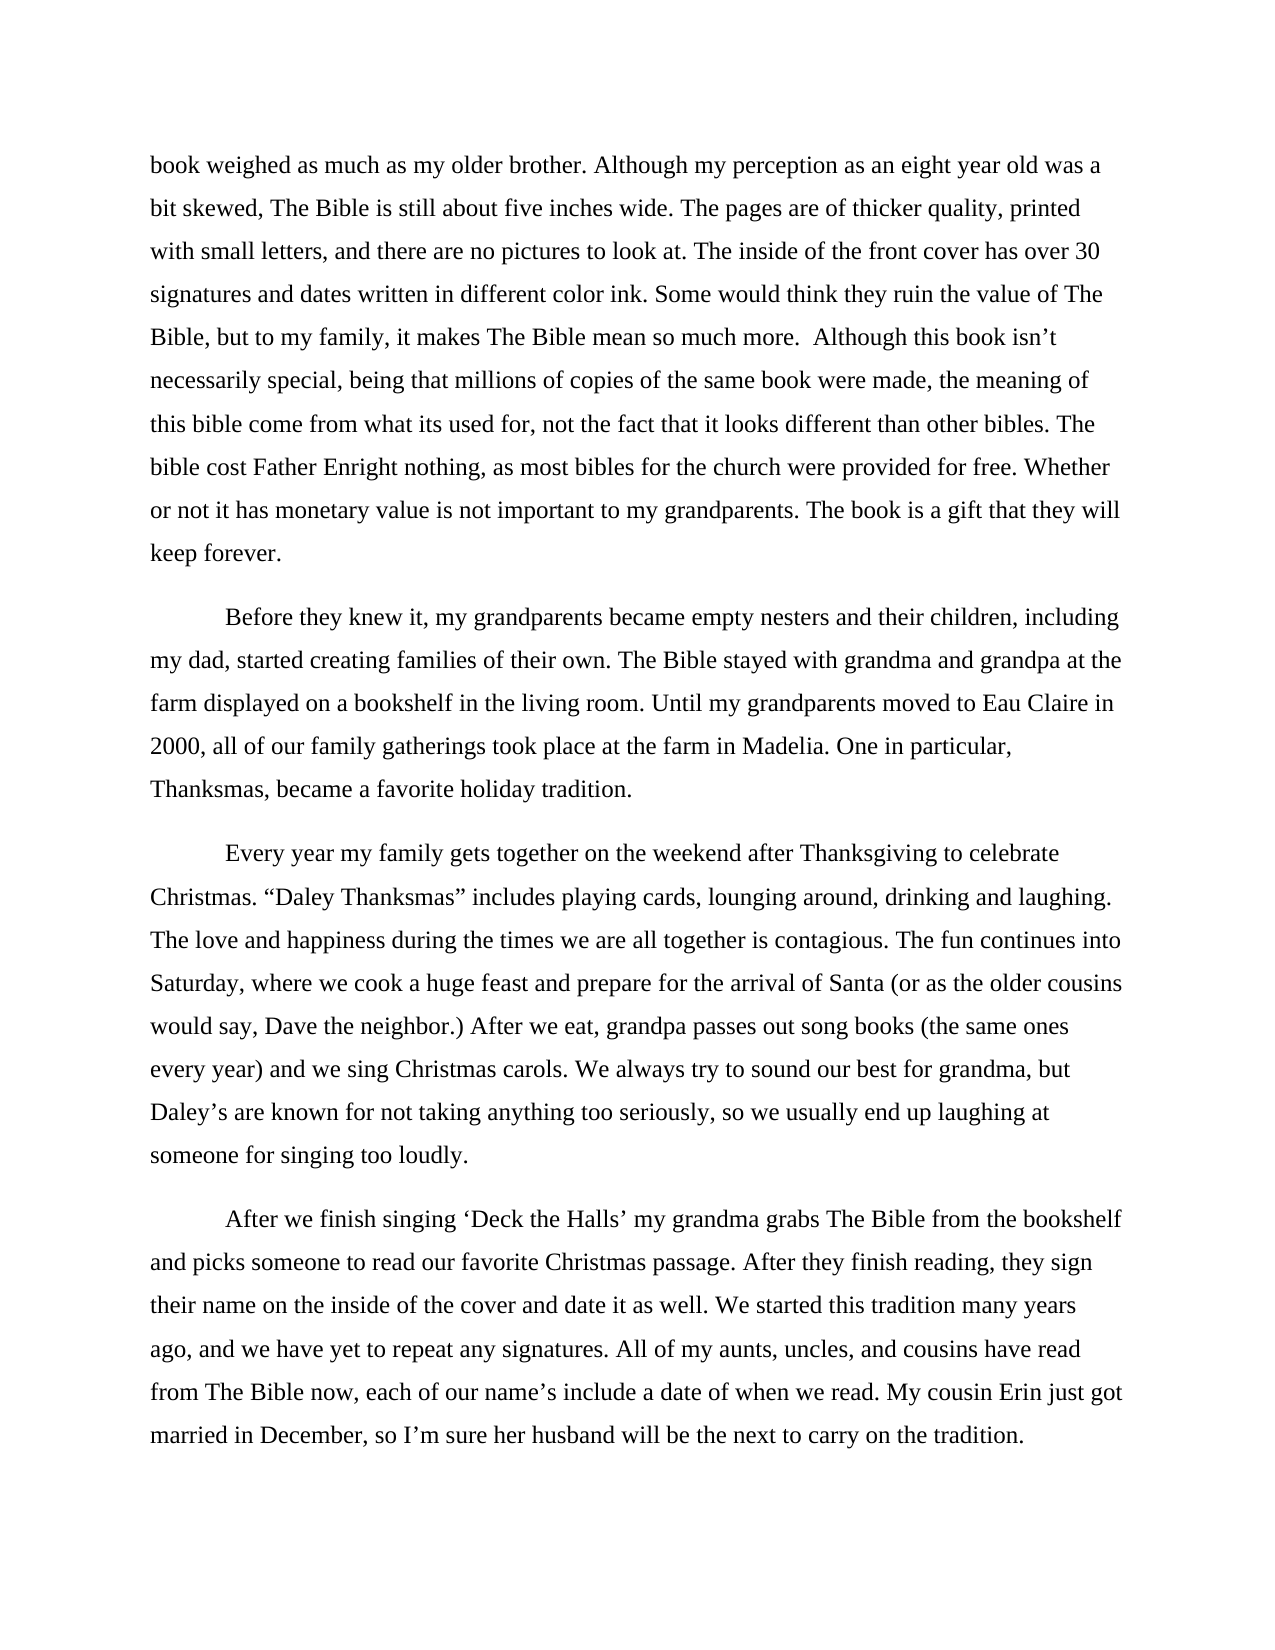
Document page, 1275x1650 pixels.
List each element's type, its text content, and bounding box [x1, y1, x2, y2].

text After we finish singing ‘Deck the Halls’ my grandma grabs The Bible from the bookshelf and picks someone to read our favorite Christmas passage. After they finish reading, they sign their name on the inside of the cover and date it as well. We started this tradition many years ago, and we have yet to repeat any signatures. All of my aunts, uncles, and cousins have read from The Bible now, each of our name’s include a date of when we read. My cousin Erin just got married in December, so I’m sure her husband will be the next to carry on the tradition. [150, 1204, 1125, 1449]
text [150, 150, 1125, 567]
text Before they knew it, my grandparents became empty nesters and their children, including my dad, started creating families of their own. The Bible stayed with grandma and grandpa at the farm displayed on a bookshelf in the living room. Until my grandparents moved to Eau Claire in 2000, all of our family gatherings took place at the farm in Madelia. One in particular, Thanksmas, became a favorite holiday tradition. [150, 602, 1125, 803]
text Every year my family gets together on the weekend after Thanksgiving to celebrate Christmas. “Daley Thanksmas” includes playing cards, lounging around, drinking and laughing. The love and happiness during the times we are all together is contagious. The fun continues into Saturday, where we cook a huge feast and prepare for the arrival of Santa (or as the older cousins would say, Dave the neighbor.) After we eat, grandpa passes out song books (the same ones every year) and we sing Christmas carols. We always try to sound our best for grandma, but Daley’s are known for not taking anything too seriously, so we usually end up laughing at someone for singing too loudly. [150, 838, 1125, 1169]
